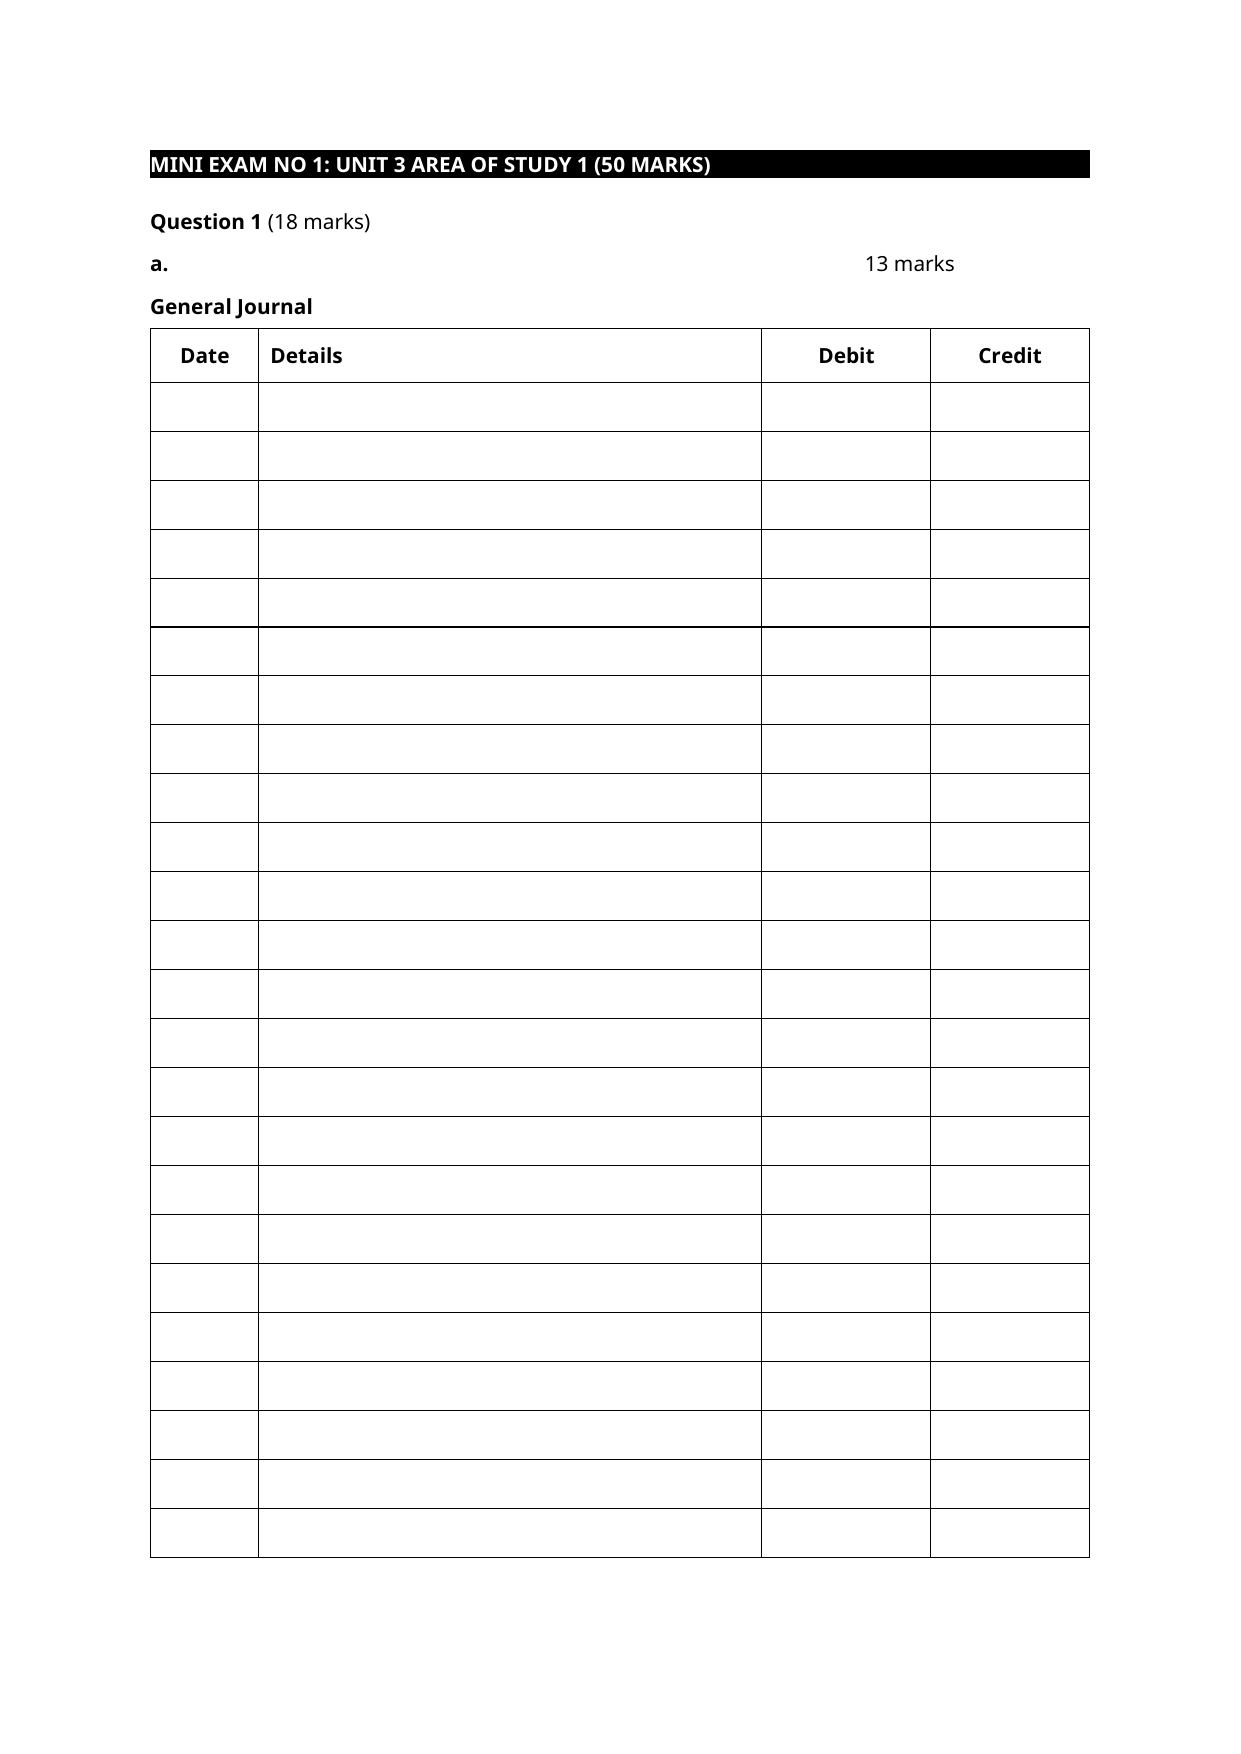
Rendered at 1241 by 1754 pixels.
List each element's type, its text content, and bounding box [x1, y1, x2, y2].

table_cell [762, 579, 930, 626]
table_cell [762, 1509, 930, 1557]
table_cell [762, 1460, 930, 1508]
table_cell [931, 1264, 1089, 1312]
table_cell [762, 432, 930, 479]
table_cell [259, 823, 761, 871]
table_cell [151, 1117, 258, 1165]
table_cell [762, 628, 930, 675]
table_cell [931, 1411, 1089, 1459]
table_cell [931, 1166, 1089, 1214]
table_cell [762, 1166, 930, 1214]
table_cell [762, 1068, 930, 1116]
table_cell [931, 921, 1089, 969]
table_cell [259, 1068, 761, 1116]
table_cell [259, 1509, 761, 1557]
table_cell [762, 1313, 930, 1361]
table_cell [259, 872, 761, 920]
table_cell [762, 872, 930, 920]
table_cell [151, 1313, 258, 1361]
table_cell [762, 530, 930, 577]
table_cell [151, 921, 258, 969]
table_cell [259, 970, 761, 1018]
table_cell [259, 921, 761, 969]
table_cell [259, 1166, 761, 1214]
table_cell [931, 579, 1089, 626]
table_cell [762, 1411, 930, 1459]
list 13 marks [150, 249, 1090, 278]
table_cell [762, 1117, 930, 1165]
table_cell [259, 1019, 761, 1067]
table_cell [259, 676, 761, 724]
table_cell [259, 481, 761, 528]
table_cell [151, 823, 258, 871]
table_cell [931, 1215, 1089, 1263]
table_cell [762, 676, 930, 724]
table_cell [259, 1117, 761, 1165]
table_cell [259, 1264, 761, 1312]
table_cell [931, 1460, 1089, 1508]
table_cell [259, 1313, 761, 1361]
table_header Credit [931, 329, 1089, 382]
table_cell [151, 1264, 258, 1312]
table_cell [931, 1117, 1089, 1165]
table_cell [151, 1411, 258, 1459]
table_cell [259, 725, 761, 773]
table_header Date [151, 329, 258, 382]
table_cell [151, 432, 258, 479]
table_cell [931, 1509, 1089, 1557]
table_cell [931, 1068, 1089, 1116]
table_cell [259, 579, 761, 626]
table_cell [151, 725, 258, 773]
table_cell [259, 432, 761, 479]
table_cell [151, 1019, 258, 1067]
table_cell [151, 872, 258, 920]
table_cell [151, 774, 258, 822]
subtitle MINI EXAM NO 1: UNIT 3 AREA OF STUDY 1 (50 MARKS) [150, 150, 1090, 178]
table_cell [151, 1509, 258, 1557]
table_cell [762, 1215, 930, 1263]
table_cell [931, 725, 1089, 773]
table_cell [762, 1019, 930, 1067]
table_cell [762, 1264, 930, 1312]
table_header Debit [762, 329, 930, 382]
table_cell [931, 1019, 1089, 1067]
table_cell [762, 725, 930, 773]
table_header Details [259, 329, 761, 382]
table_cell [931, 676, 1089, 724]
table_cell [259, 774, 761, 822]
table_cell [151, 1362, 258, 1410]
table_cell [931, 970, 1089, 1018]
table_cell [151, 530, 258, 577]
table_cell [151, 481, 258, 528]
table_cell [931, 432, 1089, 479]
table_cell [931, 530, 1089, 577]
table_cell [151, 1460, 258, 1508]
table_cell [762, 1362, 930, 1410]
table_cell [931, 1362, 1089, 1410]
table_cell [762, 774, 930, 822]
table_cell [151, 676, 258, 724]
table_cell [151, 1215, 258, 1263]
table_cell [259, 383, 761, 431]
table_cell [151, 628, 258, 675]
table_cell [762, 383, 930, 431]
table_cell [259, 1215, 761, 1263]
table_cell [931, 481, 1089, 528]
table_cell [931, 383, 1089, 431]
table_cell [259, 628, 761, 675]
table_cell [931, 1313, 1089, 1361]
text General Journal [150, 292, 1090, 321]
table_cell [931, 823, 1089, 871]
table_cell [931, 628, 1089, 675]
table_cell [259, 530, 761, 577]
text Question 1 (18 marks) [150, 207, 1090, 235]
table_cell [762, 921, 930, 969]
table_cell [762, 823, 930, 871]
table_cell [151, 579, 258, 626]
table_cell [762, 481, 930, 528]
table_cell [151, 383, 258, 431]
table_cell [762, 970, 930, 1018]
table_cell [151, 970, 258, 1018]
table_cell [151, 1068, 258, 1116]
table_cell [931, 774, 1089, 822]
table_cell [259, 1411, 761, 1459]
table_cell [259, 1362, 761, 1410]
table_cell [931, 872, 1089, 920]
table_cell [259, 1460, 761, 1508]
table_cell [151, 1166, 258, 1214]
